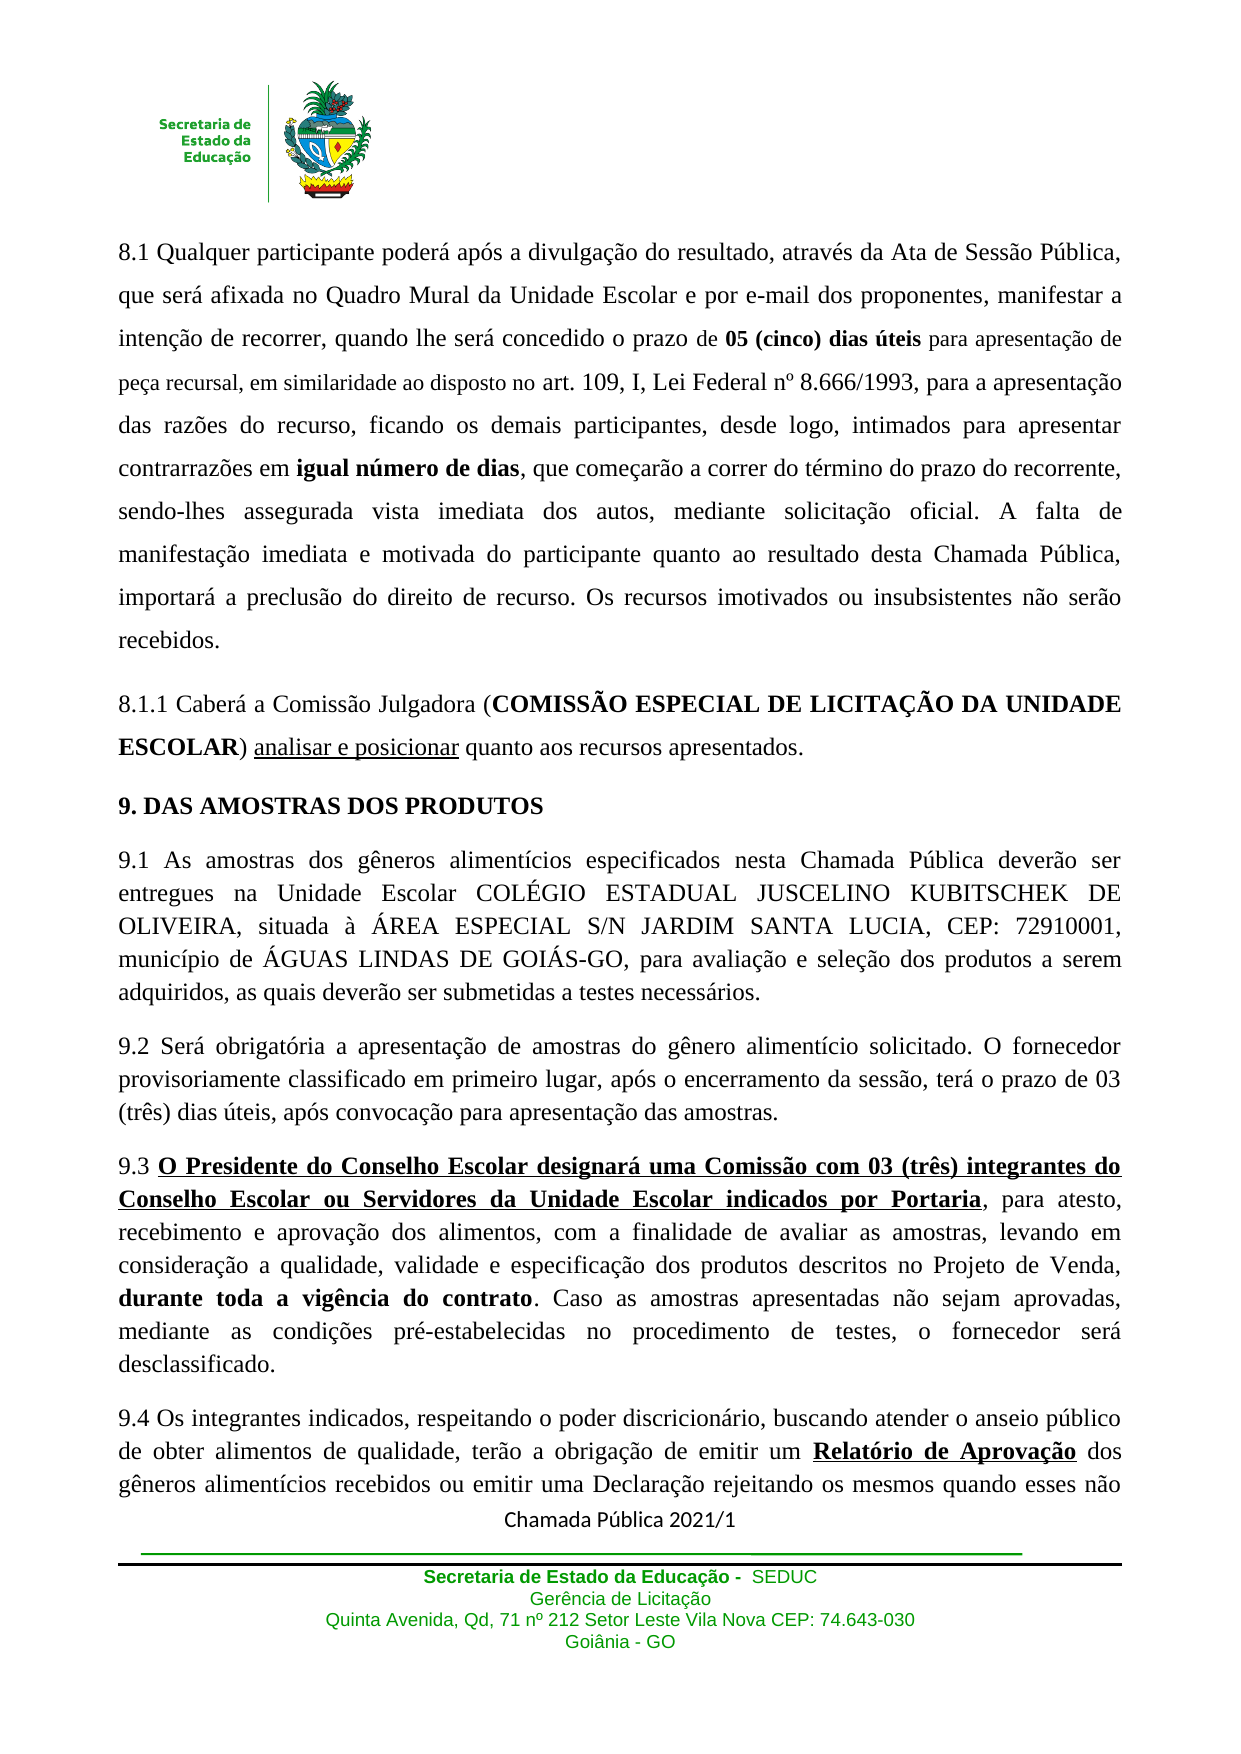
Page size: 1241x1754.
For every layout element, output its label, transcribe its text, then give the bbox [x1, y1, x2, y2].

text 9. DAS AMOSTRAS DOS PRODUTOS [118, 791, 1028, 820]
text 9.2 Será obrigatória a apresentação de amostras do gênero alimentício solicitado. O fornecedor provisoriamente classificado em primeiro lugar, após o encerramento da sessão, terá o prazo de 03 (três) dias úteis, após convocação para apresentação das amostras. [118, 1031, 1122, 1126]
text 9.1 As amostras dos gêneros alimentícios especificados nesta Chamada Pública deverão ser entregues na Unidade Escolar COLÉGIO ESTADUAL JUSCELINO KUBITSCHEK DE OLIVEIRA, situada à ÁREA ESPECIAL S/N JARDIM SANTA LUCIA, CEP: 72910001, município de ÁGUAS LINDAS DE GOIÁS-GO, para avaliação e seleção dos produtos a serem adquiridos, as quais deverão ser submetidas a testes necessários. [118, 845, 1122, 1006]
text 8.1 Qualquer participante poderá após a divulgação do resultado, através da Ata de Sessão Pública, que será afixada no Quadro Mural da Unidade Escolar e por e-mail dos proponentes, manifestar a intenção de recorrer, quando lhe será concedido o prazo de 05 (cinco) dias úteis para apresentação de peça recursal, em similaridade ao disposto no art. 109, I, Lei Federal nº 8.666/1993, para a apresentação das razões do recurso, ficando os demais participantes, desde logo, intimados para apresentar contrarrazões em igual número de dias, que começarão a correr do término do prazo do recorrente, sendo-lhes assegurada vista imediata dos autos, mediante solicitação oficial. A falta de manifestação imediata e motivada do participante quanto ao resultado desta Chamada Pública, importará a preclusão do direito de recurso. Os recursos imotivados ou insubsistentes não serão recebidos. [118, 237, 1122, 654]
text 9.3 O Presidente do Conselho Escolar designará uma Comissão com 03 (três) integrantes do Conselho Escolar ou Servidores da Unidade Escolar indicados por Portaria, para atesto, recebimento e aprovação dos alimentos, com a finalidade de avaliar as amostras, levando em consideração a qualidade, validade e especificação dos produtos descritos no Projeto de Venda, durante toda a vigência do contrato. Caso as amostras apresentadas não sejam aprovadas, mediante as condições pré-estabelecidas no procedimento de testes, o fornecedor será desclassificado. [118, 1151, 1122, 1378]
text 8.1.1 Caberá a Comissão Julgadora (COMISSÃO ESPECIAL DE LICITAÇÃO DA UNIDADE ESCOLAR) analisar e posicionar quanto aos recursos apresentados. [118, 689, 1122, 761]
picture [118, 73, 412, 210]
